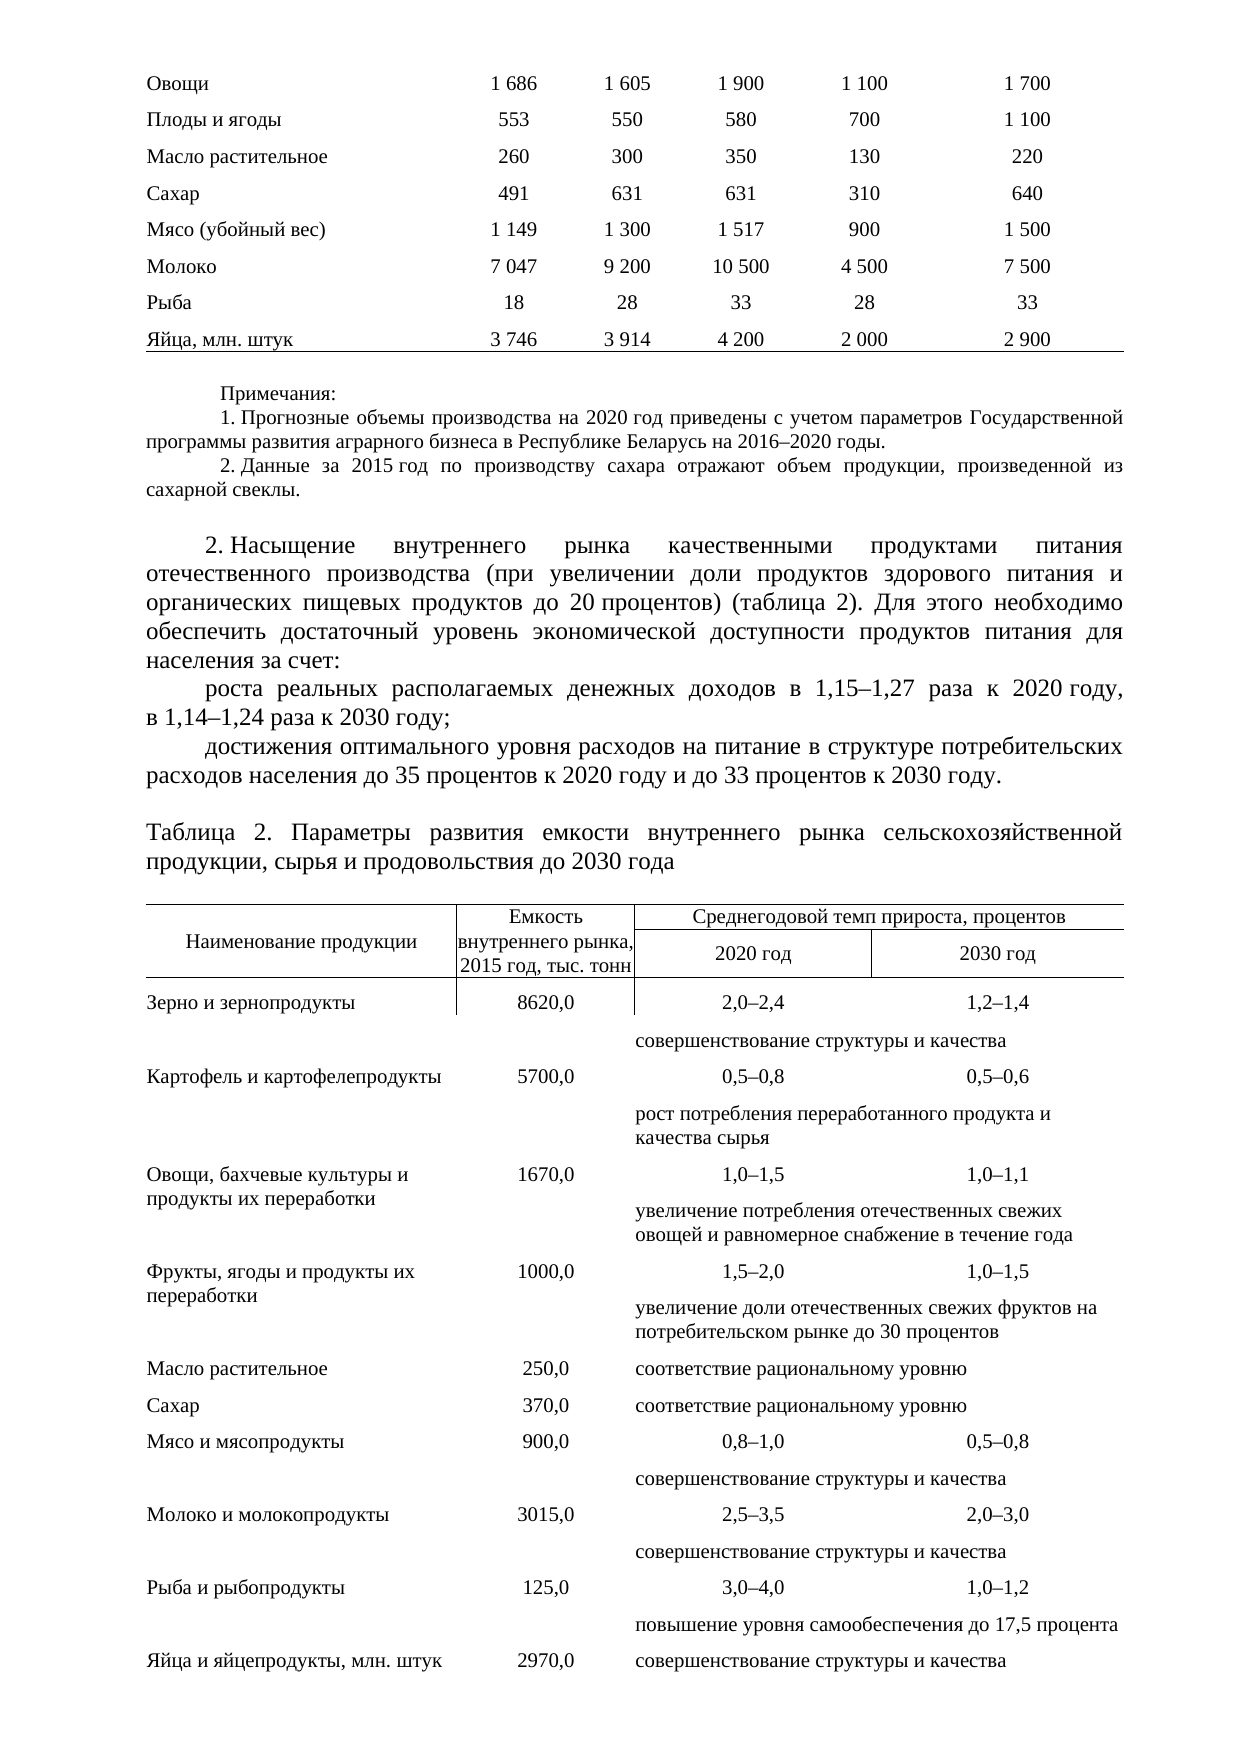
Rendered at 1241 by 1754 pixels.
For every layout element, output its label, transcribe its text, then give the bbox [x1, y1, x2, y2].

table_cell совершенствование структуры и качества [635, 1636, 1123, 1672]
table_cell 1670,0 [457, 1149, 634, 1246]
table_cell 700 [798, 95, 931, 131]
table_cell Плоды и ягоды [146, 95, 457, 131]
table_header Емкость внутреннего рынка, 2015 год, тыс. тонн [457, 905, 634, 977]
table_cell 2 000 [798, 314, 931, 351]
table_cell 900,0 [457, 1417, 634, 1490]
table_header Среднегодовой темп прироста, процентов [635, 905, 1123, 928]
table_cell 0,5–0,8 [635, 1052, 872, 1088]
text 2. Данные за 2015 год по производству сахара отражают объем продукции, произведенной из сахарной свеклы. [146, 453, 1123, 501]
table_cell Рыба [146, 278, 457, 314]
table_cell 631 [684, 168, 798, 204]
table_cell 1,2–1,4 [872, 978, 1123, 1014]
table_cell 1 500 [931, 205, 1123, 241]
table_cell 310 [798, 168, 931, 204]
table_cell Яйца и яйцепродукты, млн. штук [146, 1636, 457, 1672]
table_cell 10 500 [684, 241, 798, 278]
table_cell соответствие рациональному уровню [635, 1344, 1123, 1380]
table_cell 491 [457, 168, 570, 204]
table_cell 250,0 [457, 1344, 634, 1380]
table_cell совершенствование структуры и качества [635, 1014, 1123, 1052]
table_cell рост потребления переработанного продукта и качества сырья [635, 1089, 1123, 1149]
table_cell 3 746 [457, 314, 570, 351]
table_cell Молоко и молокопродукты [146, 1490, 457, 1563]
table_cell 9 200 [570, 241, 684, 278]
table_cell 260 [457, 131, 570, 168]
table_cell 1 686 [457, 58, 570, 95]
table_cell 2,0–3,0 [872, 1490, 1123, 1526]
table_cell 1 700 [931, 58, 1123, 95]
table_cell 8620,0 [457, 978, 634, 1052]
table_cell 7 047 [457, 241, 570, 278]
table_cell Овощи, бахчевые культуры и продукты их переработки [146, 1149, 457, 1246]
table_cell Овощи [146, 58, 457, 95]
table_cell 28 [798, 278, 931, 314]
table_cell 28 [570, 278, 684, 314]
table_cell 1 149 [457, 205, 570, 241]
table_cell 1 100 [931, 95, 1123, 131]
table_cell 3,0–4,0 [635, 1563, 872, 1599]
table_cell Сахар [146, 168, 457, 204]
table_cell 370,0 [457, 1380, 634, 1417]
text Таблица 2. Параметры развития емкости внутреннего рынка сельскохозяйственной продукции, сырья и продовольствия до 2030 года [146, 817, 1123, 875]
table_cell 4 500 [798, 241, 931, 278]
table_cell 220 [931, 131, 1123, 168]
table_cell увеличение потребления отечественных свежих овощей и равномерное снабжение в течение года [635, 1186, 1123, 1246]
table_cell Яйца, млн. штук [146, 314, 457, 351]
table_cell 553 [457, 95, 570, 131]
table_cell 18 [457, 278, 570, 314]
table_cell 1,0–1,2 [872, 1563, 1123, 1599]
table_cell Масло растительное [146, 131, 457, 168]
text Примечания: [146, 381, 1123, 405]
table_cell Мясо и мясопродукты [146, 1417, 457, 1490]
table_cell Картофель и картофелепродукты [146, 1052, 457, 1149]
table_cell 1 605 [570, 58, 684, 95]
table_cell 900 [798, 205, 931, 241]
table_cell 1,0–1,5 [635, 1149, 872, 1186]
table_cell 7 500 [931, 241, 1123, 278]
table_cell 300 [570, 131, 684, 168]
table_cell 350 [684, 131, 798, 168]
table_cell 2030 год [872, 930, 1123, 977]
text 2. Насыщение внутреннего рынка качественными продуктами питания отечественного производства (при увеличении доли продуктов здорового питания и органических пищевых продуктов до 20 процентов) (таблица 2). Для этого необходимо обеспечить достаточный уровень экономической доступности продуктов питания для населения за счет: [146, 530, 1123, 673]
table_cell Рыба и рыбопродукты [146, 1563, 457, 1636]
text роста реальных располагаемых денежных доходов в 1,15–1,27 раза к 2020 году, в 1,14–1,24 раза к 2030 году; [146, 673, 1123, 731]
table_cell повышение уровня самообеспечения до 17,5 процента [635, 1599, 1123, 1636]
table_cell 0,5–0,8 [872, 1417, 1123, 1453]
table_cell 2970,0 [457, 1636, 634, 1672]
table_cell 130 [798, 131, 931, 168]
table_cell 33 [684, 278, 798, 314]
table_cell Мясо (убойный вес) [146, 205, 457, 241]
table_cell 640 [931, 168, 1123, 204]
table_cell 580 [684, 95, 798, 131]
table_cell 33 [931, 278, 1123, 314]
table_cell 2,5–3,5 [635, 1490, 872, 1526]
text 1. Прогнозные объемы производства на 2020 год приведены с учетом параметров Государственной программы развития аграрного бизнеса в Республике Беларусь на 2016–2020 годы. [146, 405, 1123, 453]
table_cell увеличение доли отечественных свежих фруктов на потребительском рынке до 30 процентов [635, 1283, 1123, 1343]
table_cell Зерно и зернопродукты [146, 978, 457, 1052]
table_cell совершенствование структуры и качества [635, 1453, 1123, 1490]
table_cell совершенствование структуры и качества [635, 1526, 1123, 1563]
table_cell 1,0–1,5 [872, 1246, 1123, 1283]
table_cell 1 900 [684, 58, 798, 95]
table_cell 1,0–1,1 [872, 1149, 1123, 1186]
table_cell 1 517 [684, 205, 798, 241]
table_cell 1000,0 [457, 1246, 634, 1343]
table_cell 0,8–1,0 [635, 1417, 872, 1453]
table_cell соответствие рациональному уровню [635, 1380, 1123, 1417]
table_cell 3 914 [570, 314, 684, 351]
table_cell 1,5–2,0 [635, 1246, 872, 1283]
table_cell 0,5–0,6 [872, 1052, 1123, 1088]
table_cell Фрукты, ягоды и продукты их переработки [146, 1246, 457, 1343]
table_cell 2 900 [931, 314, 1123, 351]
table_header Наименование продукции [146, 905, 456, 977]
table_cell Молоко [146, 241, 457, 278]
table_cell 2,0–2,4 [635, 978, 872, 1014]
table_cell 5700,0 [457, 1052, 634, 1149]
table_cell 125,0 [457, 1563, 634, 1636]
table_cell 1 300 [570, 205, 684, 241]
table_cell Сахар [146, 1380, 457, 1417]
table_cell 631 [570, 168, 684, 204]
table_cell Масло растительное [146, 1344, 457, 1380]
table_cell 2020 год [635, 930, 871, 977]
table_cell 4 200 [684, 314, 798, 351]
text достижения оптимального уровня расходов на питание в структуре потребительских расходов населения до 35 процентов к 2020 году и до 33 процентов к 2030 году. [146, 731, 1123, 788]
table_cell 550 [570, 95, 684, 131]
table_cell 1 100 [798, 58, 931, 95]
table_cell 3015,0 [457, 1490, 634, 1563]
